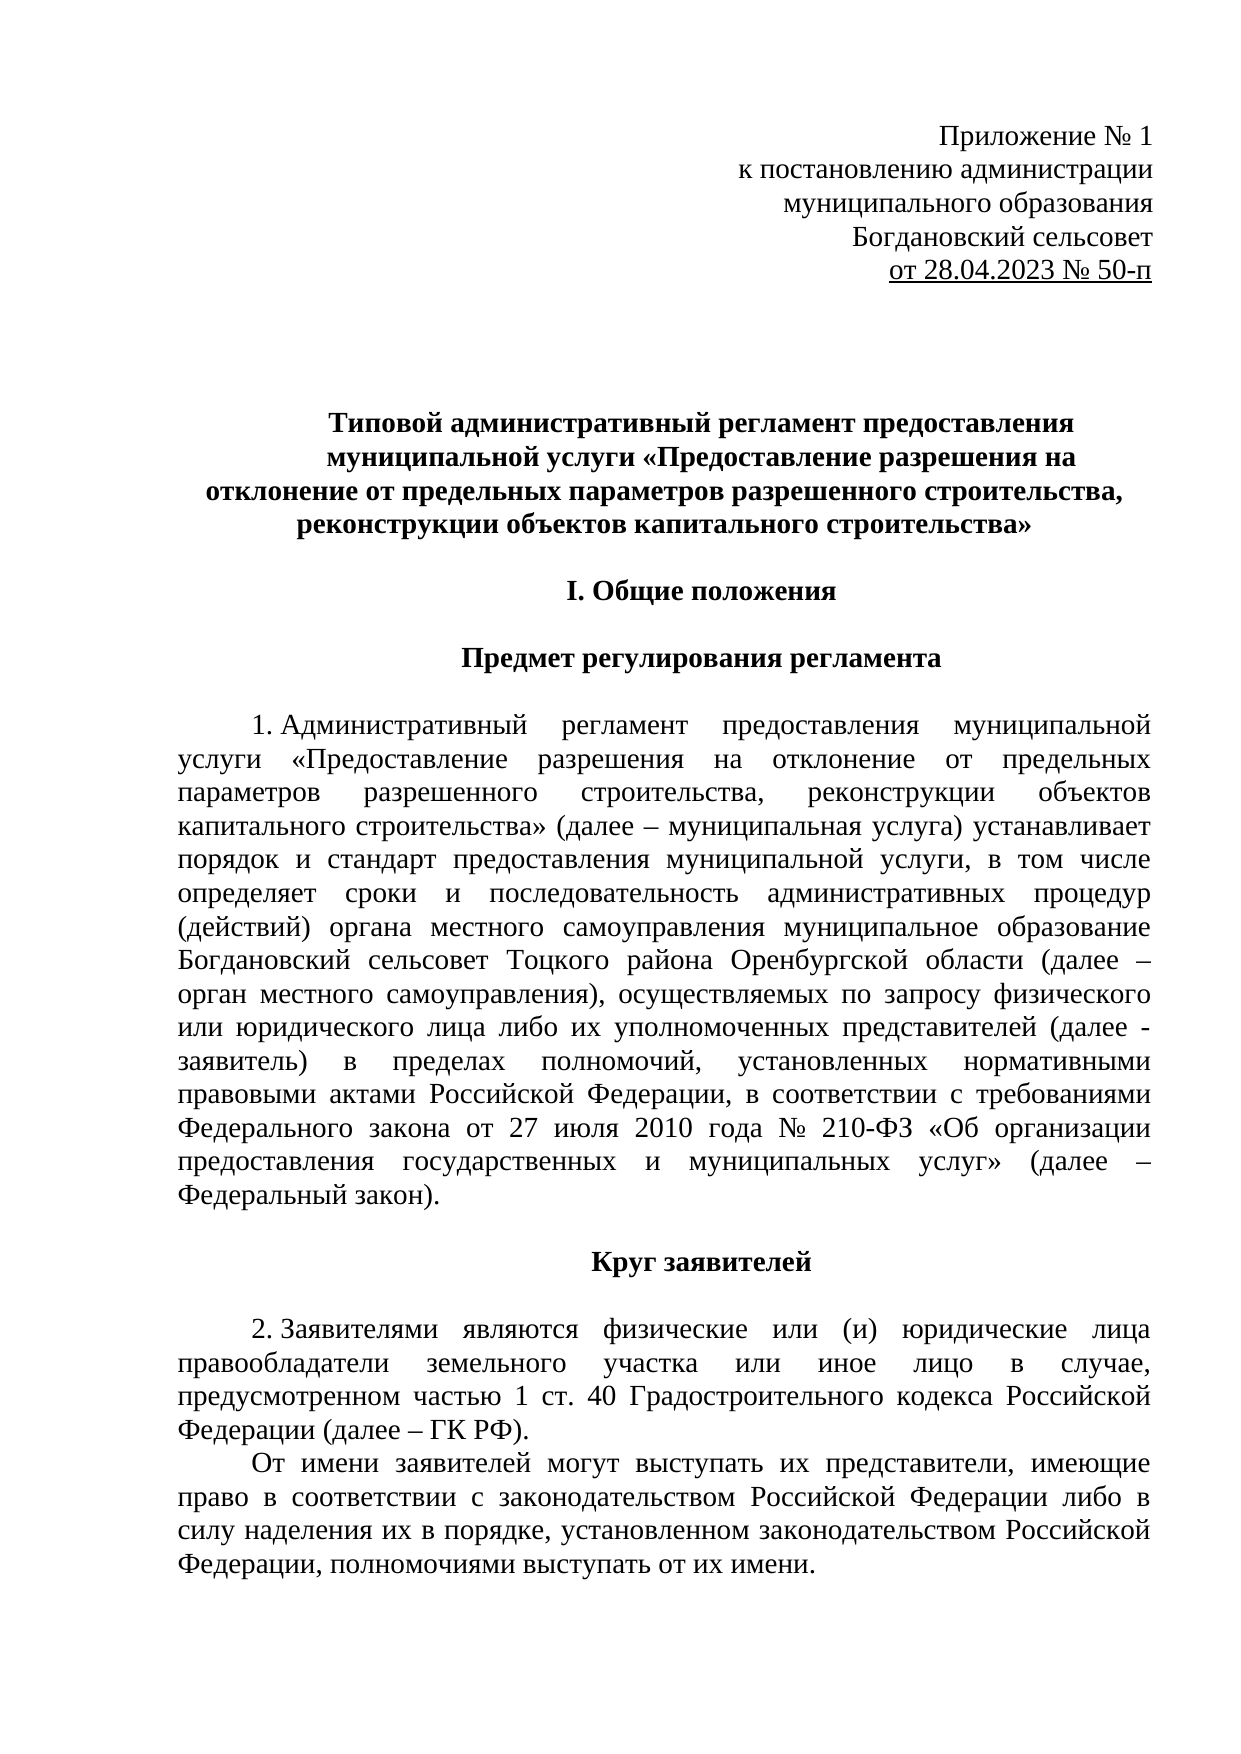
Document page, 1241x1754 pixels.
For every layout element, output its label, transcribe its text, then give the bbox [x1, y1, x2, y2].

text От имени заявителей могут выступать их представители, имеющие право в соответствии с законодательством Российской Федерации либо в силу наделения их в порядке, установленном законодательством Российской Федерации, полномочиями выступать от их имени. [177, 1445, 1152, 1579]
text от 28.04.2023 № 50-п [177, 252, 1152, 286]
text к постановлению администрации муниципального образования [177, 152, 1153, 219]
text I. Общие положения [177, 573, 1152, 607]
text Приложение № 1 [177, 118, 1153, 152]
text 1. Административный регламент предоставления муниципальной услуги «Предоставление разрешения на отклонение от предельных параметров разрешенного строительства, реконструкции объектов капитального строительства» (далее – муниципальная услуга) устанавливает порядок и стандарт предоставления муниципальной услуги, в том числе определяет сроки и последовательность административных процедур (действий) органа местного самоуправления муниципальное образование Богдановский сельсовет Тоцкого района Оренбургской области (далее – орган местного самоуправления), осуществляемых по запросу физического или юридического лица либо их уполномоченных представителей (далее - заявитель) в пределах полномочий, установленных нормативными правовыми актами Российской Федерации, в соответствии с требованиями Федерального закона от 27 июля 2010 года № 210-ФЗ «Об организации предоставления государственных и муниципальных услуг» (далее – Федеральный закон). [177, 707, 1152, 1211]
text Предмет регулирования регламента [177, 640, 1152, 674]
text Типовой административный регламент предоставления [177, 406, 1152, 439]
text муниципальной услуги «Предоставление разрешения на отклонение от предельных параметров разрешенного строительства, реконструкции объектов капитального строительства» [177, 439, 1152, 540]
text 2. Заявителями являются физические или (и) юридические лица правообладатели земельного участка или иное лицо в случае, предусмотренном частью 1 ст. 40 Градостроительного кодекса Российской Федерации (далее – ГК РФ). [177, 1311, 1152, 1445]
text Богдановский сельсовет [177, 219, 1153, 252]
text Круг заявителей [177, 1244, 1152, 1278]
